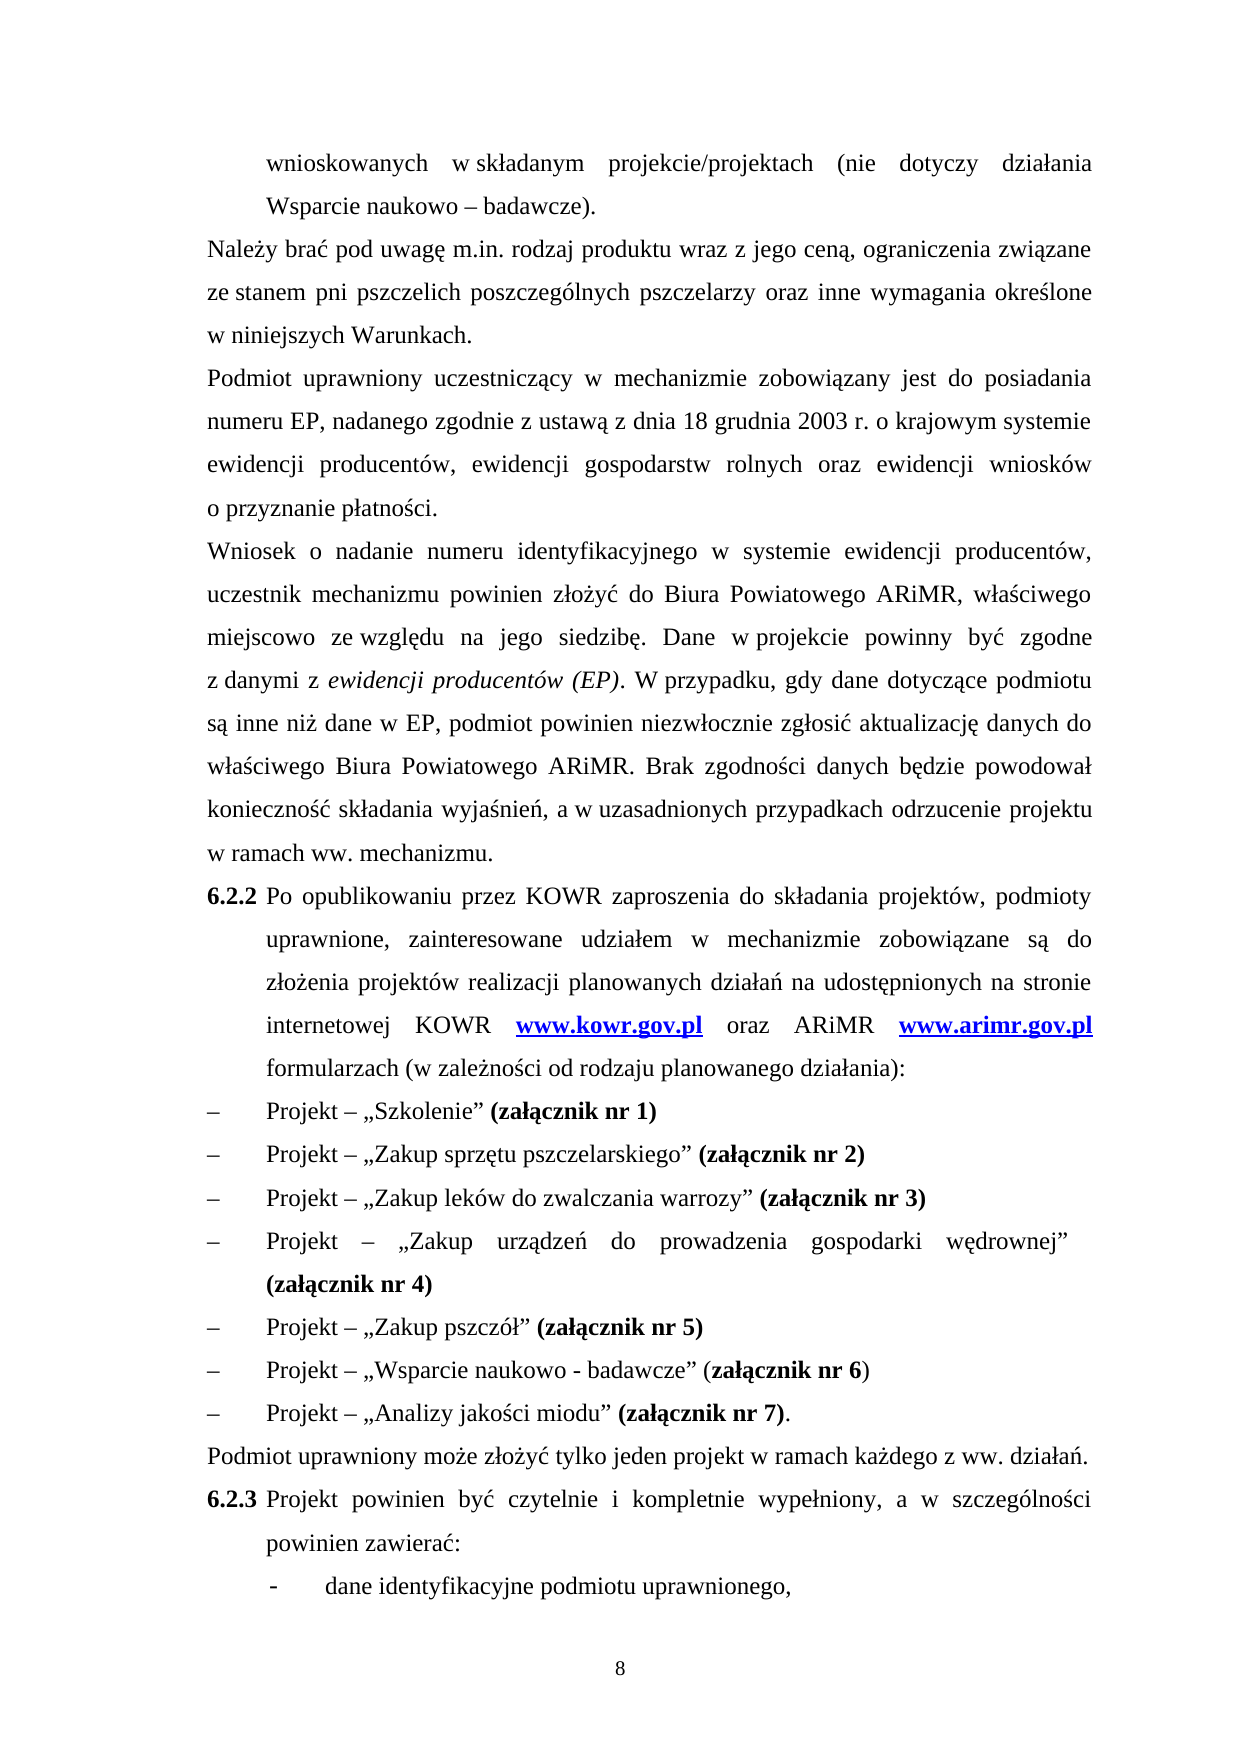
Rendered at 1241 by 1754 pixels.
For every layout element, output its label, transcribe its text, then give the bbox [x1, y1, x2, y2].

text Podmiot uprawniony może złożyć tylko jeden projekt w ramach każdego z ww. działań. [207, 1441, 1092, 1470]
list Projekt – „Zakup sprzętu pszczelarskiego” (załącznik nr 2) [207, 1139, 1092, 1168]
list Projekt powinien być czytelnie i kompletnie wypełniony, a w szczególności powinien zawierać: [207, 1484, 1092, 1556]
list Projekt – „Wsparcie naukowo - badawcze” (załącznik nr 6) [207, 1355, 1092, 1384]
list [207, 148, 1092, 219]
text Należy brać pod uwagę m.in. rodzaj produktu wraz z jego ceną, ograniczenia związane ze stanem pni pszczelich poszczególnych pszczelarzy oraz inne wymagania określone w niniejszych Warunkach. [207, 234, 1092, 349]
list Projekt – „Zakup pszczół” (załącznik nr 5) [207, 1312, 1092, 1341]
text Wniosek o nadanie numeru identyfikacyjnego w systemie ewidencji producentów, uczestnik mechanizmu powinien złożyć do Biura Powiatowego ARiMR, właściwego miejscowo ze względu na jego siedzibę. Dane w projekcie powinny być zgodne z danymi z ewidencji producentów (EP). W przypadku, gdy dane dotyczące podmiotu są inne niż dane w EP, podmiot powinien niezwłocznie zgłosić aktualizację danych do właściwego Biura Powiatowego ARiMR. Brak zgodności danych będzie powodował konieczność składania wyjaśnień, a w uzasadnionych przypadkach odrzucenie projektu w ramach ww. mechanizmu. [207, 536, 1092, 866]
list Po opublikowaniu przez KOWR zaproszenia do składania projektów, podmioty uprawnione, zainteresowane udziałem w mechanizmie zobowiązane są do złożenia projektów realizacji planowanych działań na udostępnionych na stronie internetowej KOWR www.kowr.gov.pl oraz ARiMR www.arimr.gov.pl formularzach (w zależności od rodzaju planowanego działania): [207, 881, 1092, 1082]
list Projekt – „Zakup leków do zwalczania warrozy” (załącznik nr 3) [207, 1183, 1092, 1211]
text Podmiot uprawniony uczestniczący w mechanizmie zobowiązany jest do posiadania numeru EP, nadanego zgodnie z ustawą z dnia 18 grudnia 2003 r. o krajowym systemie ewidencji producentów, ewidencji gospodarstw rolnych oraz ewidencji wniosków o przyznanie płatności. [207, 363, 1092, 521]
list Projekt – „Analizy jakości miodu” (załącznik nr 7). [207, 1398, 1092, 1427]
list Projekt – „Zakup urządzeń do prowadzenia gospodarki wędrownej” (załącznik nr 4) [207, 1226, 1092, 1298]
list dane identyfikacyjne podmiotu uprawnionego, [266, 1571, 1092, 1602]
list Projekt – „Szkolenie” (załącznik nr 1) [207, 1096, 1092, 1125]
